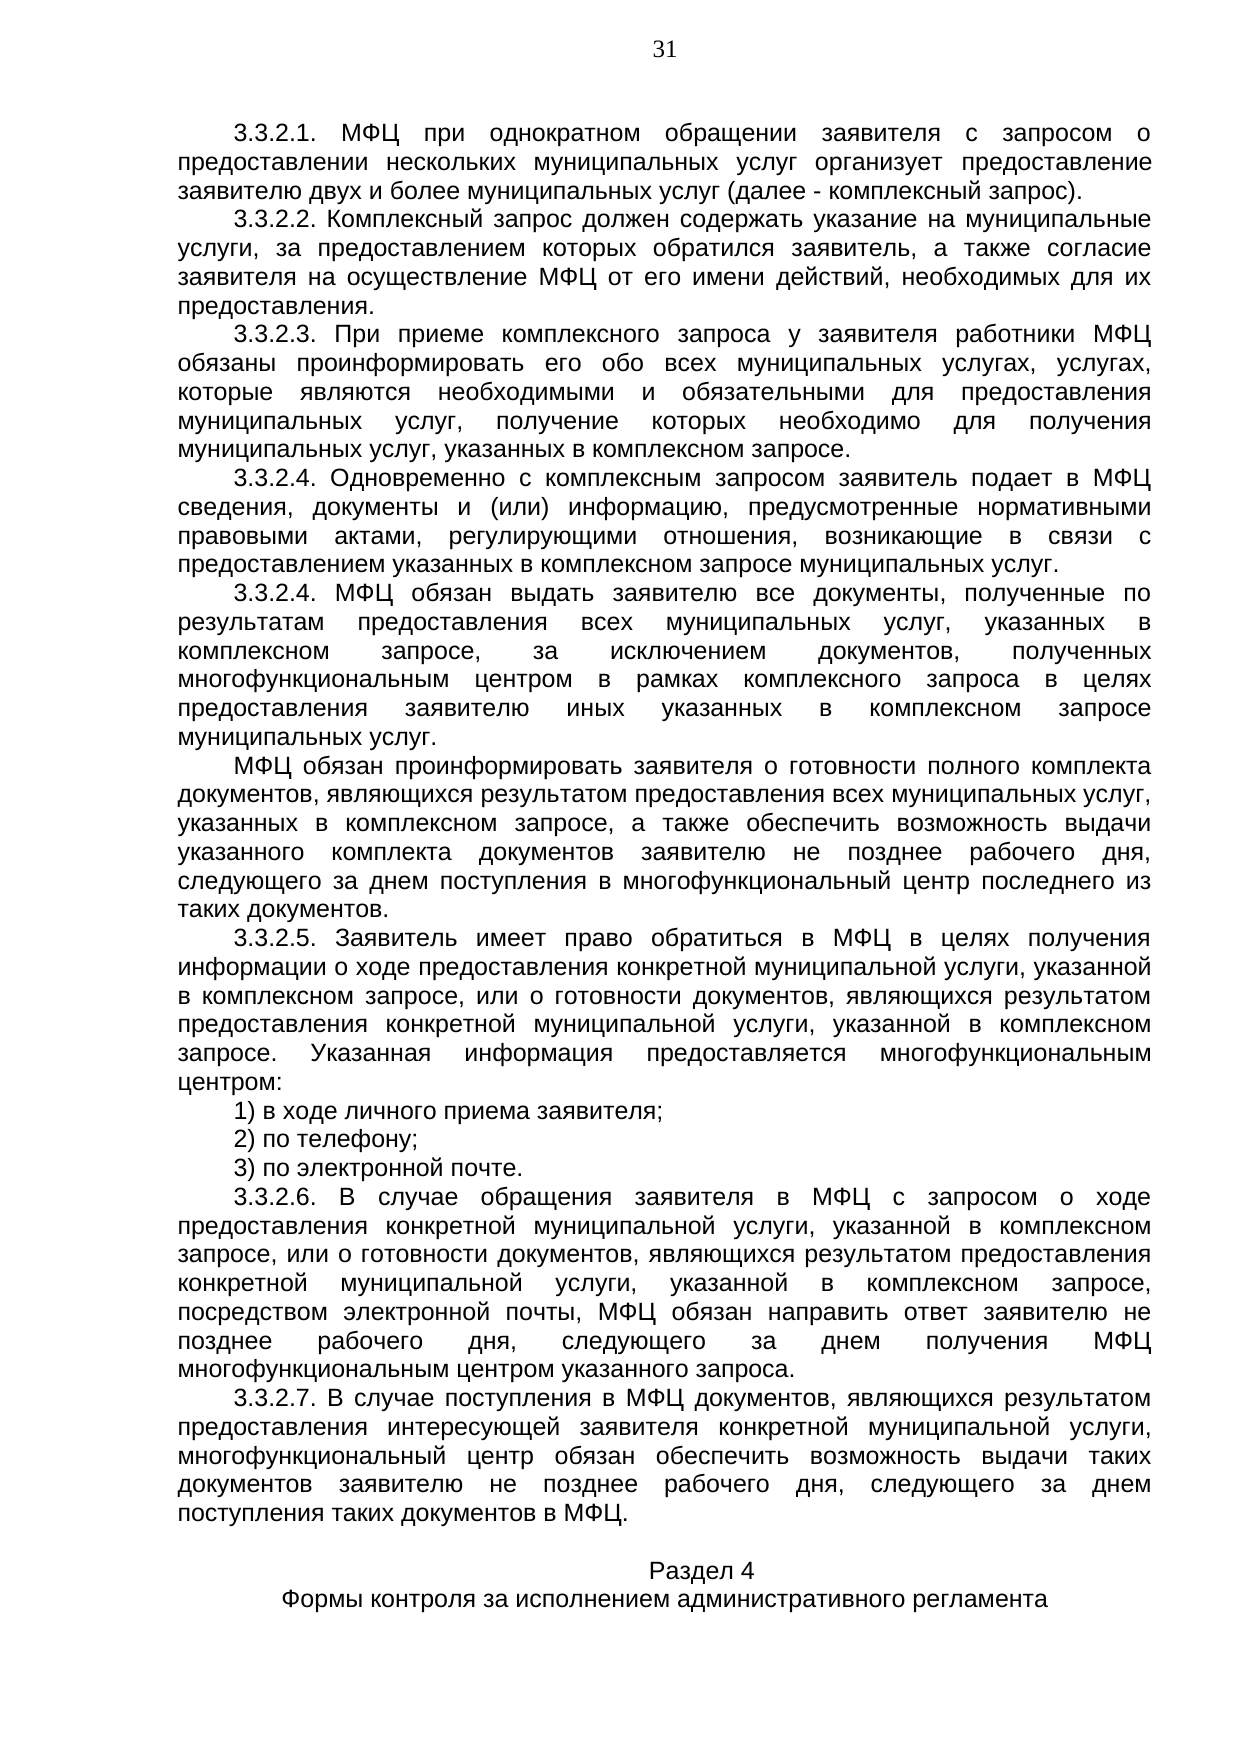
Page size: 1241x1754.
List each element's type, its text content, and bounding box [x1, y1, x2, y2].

text 3.3.2.2. Комплексный запрос должен содержать указание на муниципальные услуги, за предоставлением которых обратился заявитель, а также согласие заявителя на осуществление МФЦ от его имени действий, необходимых для их предоставления. [177, 204, 1152, 319]
text 3.3.2.1. МФЦ при однократном обращении заявителя с запросом о предоставлении нескольких муниципальных услуг организует предоставление заявителю двух и более муниципальных услуг (далее - комплексный запрос). [177, 118, 1152, 204]
text 3.3.2.6. В случае обращения заявителя в МФЦ с запросом о ходе предоставления конкретной муниципальной услуги, указанной в комплексном запросе, или о готовности документов, являющихся результатом предоставления конкретной муниципальной услуги, указанной в комплексном запросе, посредством электронной почты, МФЦ обязан направить ответ заявителю не позднее рабочего дня, следующего за днем получения МФЦ многофункциональным центром указанного запроса. [177, 1182, 1152, 1383]
text 2) по телефону; [177, 1124, 1152, 1153]
text Раздел 4 [177, 1556, 1152, 1584]
text Формы контроля за исполнением административного регламента [177, 1584, 1152, 1641]
text МФЦ обязан проинформировать заявителя о готовности полного комплекта документов, являющихся результатом предоставления всех муниципальных услуг, указанных в комплексном запросе, а также обеспечить возможность выдачи указанного комплекта документов заявителю не позднее рабочего дня, следующего за днем поступления в многофункциональный центр последнего из таких документов. [177, 751, 1152, 923]
text 3.3.2.4. МФЦ обязан выдать заявителю все документы, полученные по результатам предоставления всех муниципальных услуг, указанных в комплексном запросе, за исключением документов, полученных многофункциональным центром в рамках комплексного запроса в целях предоставления заявителю иных указанных в комплексном запросе муниципальных услуг. [177, 578, 1152, 751]
text 3.3.2.5. Заявитель имеет право обратиться в МФЦ в целях получения информации о ходе предоставления конкретной муниципальной услуги, указанной в комплексном запросе, или о готовности документов, являющихся результатом предоставления конкретной муниципальной услуги, указанной в комплексном запросе. Указанная информация предоставляется многофункциональным центром: [177, 923, 1152, 1096]
text 3.3.2.3. При приеме комплексного запроса у заявителя работники МФЦ обязаны проинформировать его обо всех муниципальных услугах, услугах, которые являются необходимыми и обязательными для предоставления муниципальных услуг, получение которых необходимо для получения муниципальных услуг, указанных в комплексном запросе. [177, 319, 1152, 463]
text 1) в ходе личного приема заявителя; [177, 1096, 1152, 1124]
text 3.3.2.4. Одновременно с комплексным запросом заявитель подает в МФЦ сведения, документы и (или) информацию, предусмотренные нормативными правовыми актами, регулирующими отношения, возникающие в связи с предоставлением указанных в комплексном запросе муниципальных услуг. [177, 463, 1152, 578]
text 3.3.2.7. В случае поступления в МФЦ документов, являющихся результатом предоставления интересующей заявителя конкретной муниципальной услуги, многофункциональный центр обязан обеспечить возможность выдачи таких документов заявителю не позднее рабочего дня, следующего за днем поступления таких документов в МФЦ. [177, 1383, 1152, 1527]
text 3) по электронной почте. [177, 1153, 1152, 1182]
